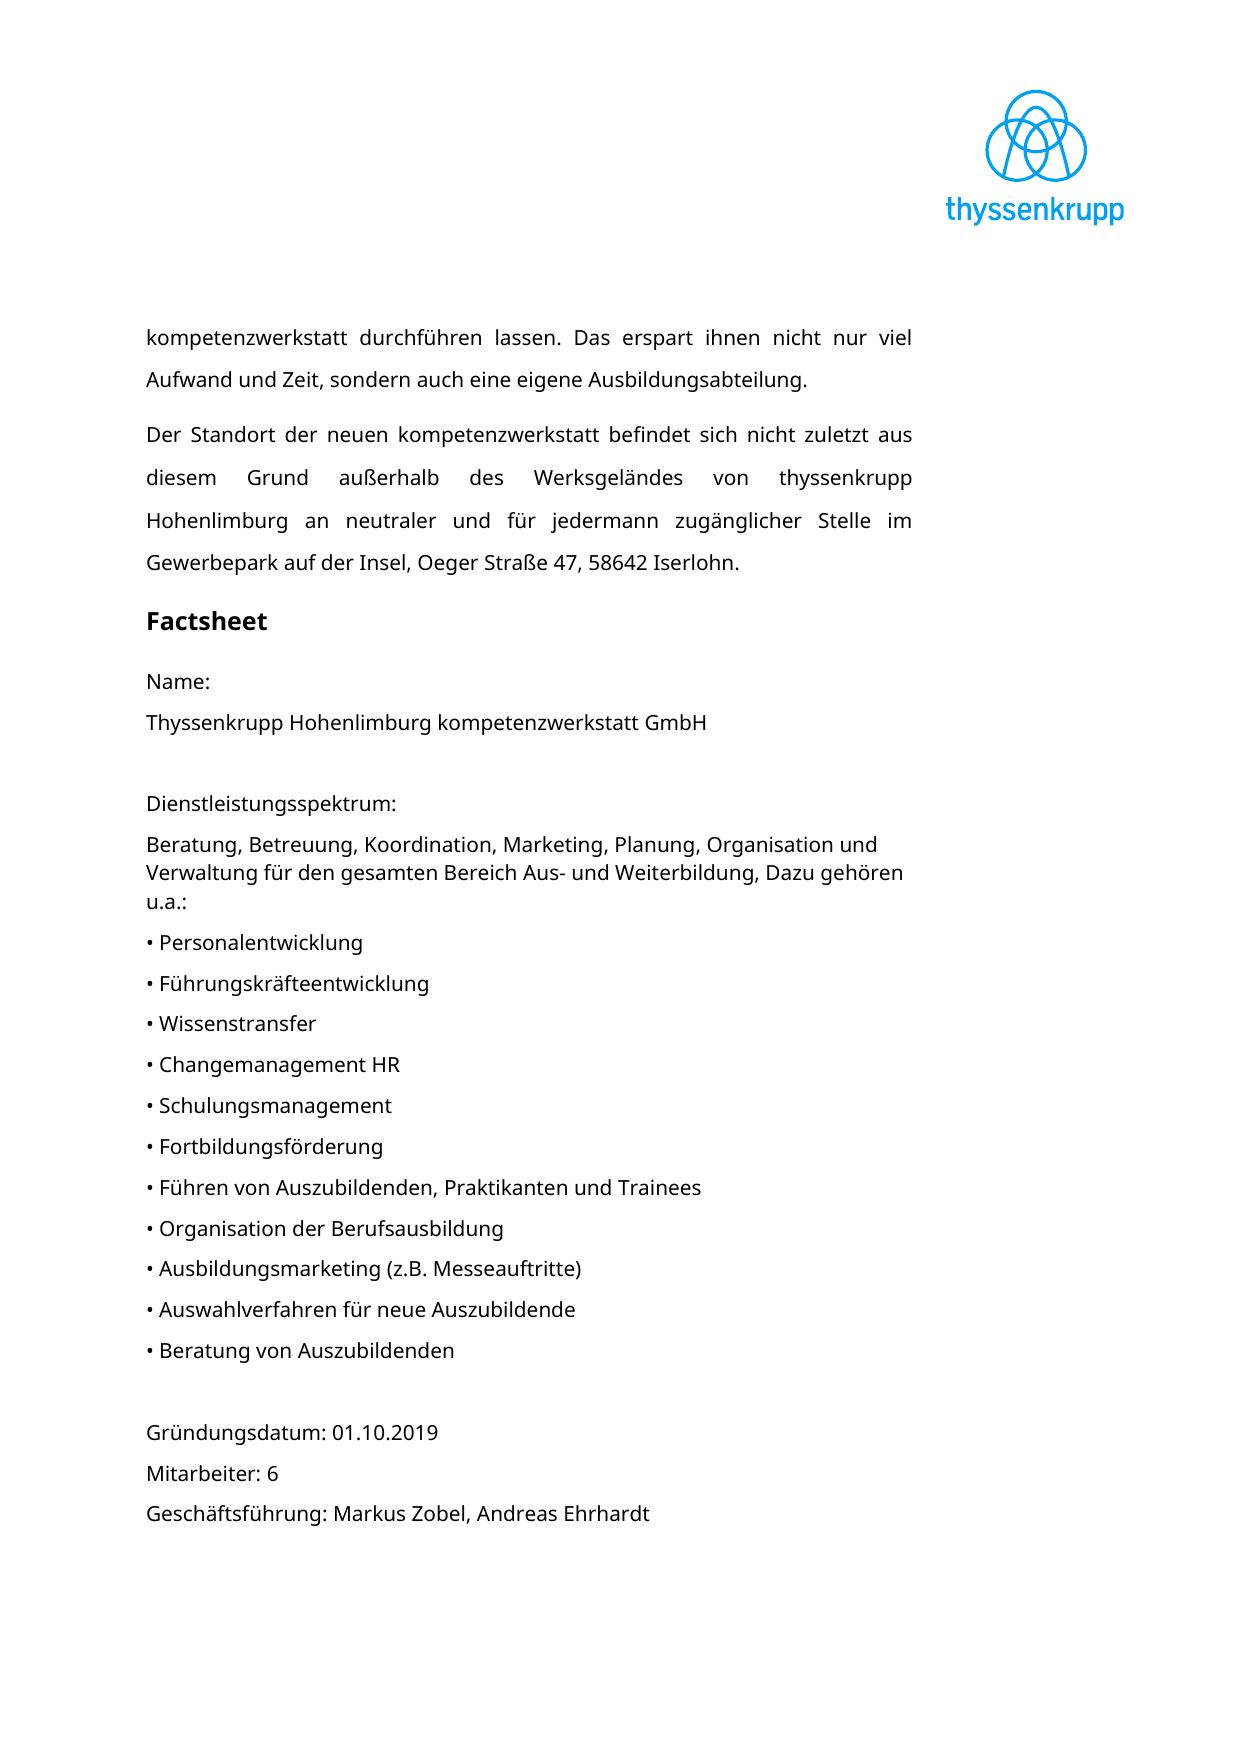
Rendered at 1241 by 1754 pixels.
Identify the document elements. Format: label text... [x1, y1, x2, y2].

text Geschäftsführung: Markus Zobel, Andreas Ehrhardt [146, 1499, 913, 1528]
text • Ausbildungsmarketing (z.B. Messeauftritte) [146, 1254, 913, 1283]
text • Auswahlverfahren für neue Auszubildende [146, 1295, 913, 1324]
text • Beratung von Auszubildenden [146, 1336, 913, 1364]
text Beratung, Betreuung, Koordination, Marketing, Planung, Organisation und Verwaltung für den gesamten Bereich Aus- und Weiterbildung, Dazu gehören u.a.: [146, 830, 913, 915]
text Dienstleistungsspektrum: [146, 789, 913, 818]
text • Organisation der Berufsausbildung [146, 1214, 913, 1242]
text Name: [146, 667, 913, 695]
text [146, 323, 913, 394]
text Gründungsdatum: 01.10.2019 [146, 1418, 913, 1446]
text • Führen von Auszubildenden, Praktikanten und Trainees [146, 1173, 913, 1201]
text • Wissenstransfer [146, 1009, 913, 1038]
text • Fortbildungsförderung [146, 1132, 913, 1160]
text Mitarbeiter: 6 [146, 1459, 913, 1487]
text Der Standort der neuen kompetenzwerkstatt befindet sich nicht zuletzt aus diesem Grund außerhalb des Werksgeländes von thyssenkrupp Hohenlimburg an neutraler und für jedermann zugänglicher Stelle im Gewerbepark auf der Insel, Oeger Straße 47, 58642 Iserlohn. [146, 421, 913, 577]
text Thyssenkrupp Hohenlimburg kompetenzwerkstatt GmbH [146, 708, 913, 736]
text • Führungskräfteentwicklung [146, 969, 913, 997]
text • Schulungsmanagement [146, 1091, 913, 1119]
text Factsheet [146, 603, 913, 637]
text • Changemanagement HR [146, 1050, 913, 1079]
text • Personalentwicklung [146, 928, 913, 956]
